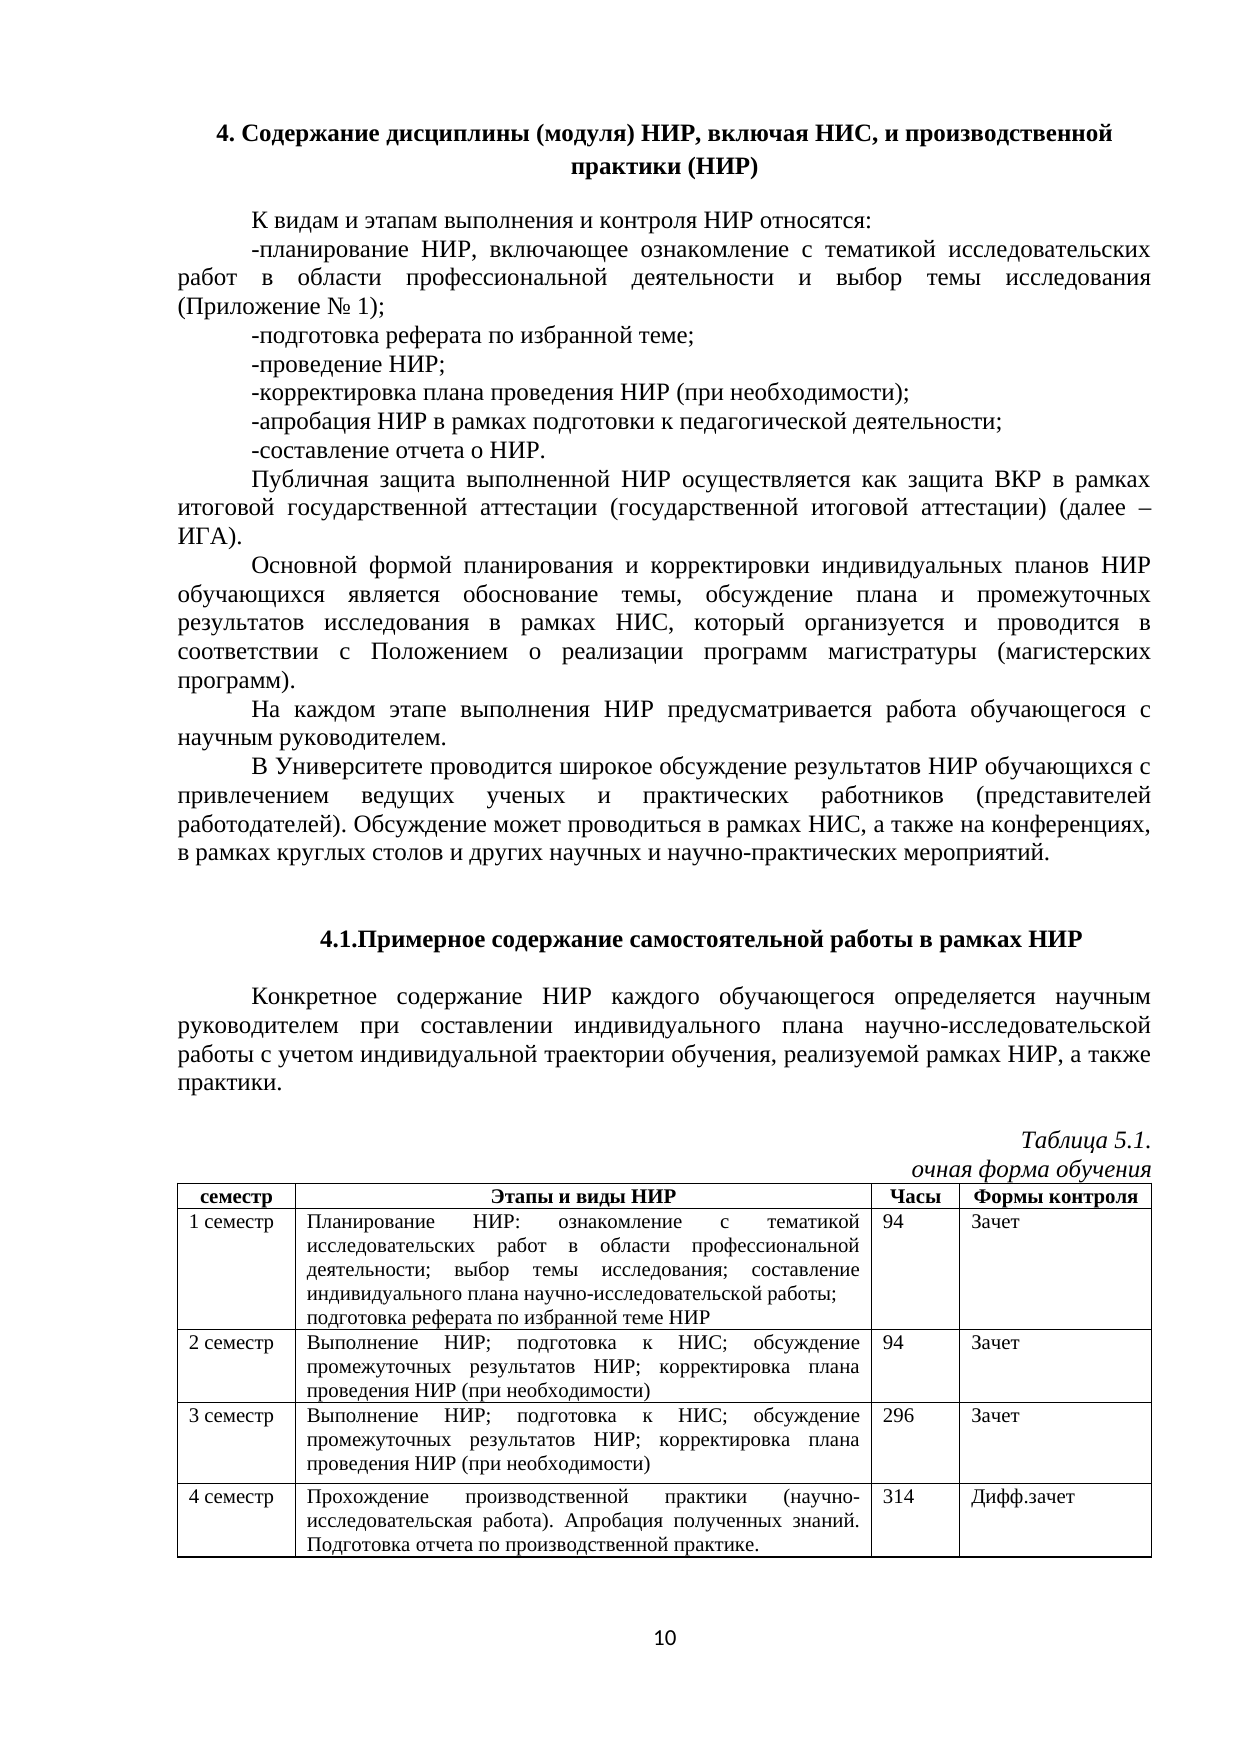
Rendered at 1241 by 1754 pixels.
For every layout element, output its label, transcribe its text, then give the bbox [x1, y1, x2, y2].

table_cell 94 [872, 1209, 959, 1329]
text 4. Содержание дисциплины (модуля) НИР, включая НИС, и производственной практики (НИР) [177, 118, 1152, 180]
table_cell 1 семестр [178, 1209, 295, 1329]
table_cell Дифф.зачет [960, 1484, 1151, 1556]
text Конкретное содержание НИР каждого обучающегося определяется научным руководителем при составлении индивидуального плана научно-исследовательской работы с учетом индивидуальной траектории обучения, реализуемой рамках НИР, а также практики. [177, 981, 1152, 1096]
text -составление отчета о НИР. [177, 435, 1152, 464]
text Публичная защита выполненной НИР осуществляется как защита ВКР в рамках итоговой государственной аттестации (государственной итоговой аттестации) (далее – ИГА). [177, 464, 1152, 550]
table_cell Выполнение НИР; подготовка к НИС; обсуждение промежуточных результатов НИР; корректировка плана проведения НИР (при необходимости) [296, 1330, 871, 1402]
table_header Этапы и виды НИР [296, 1184, 871, 1208]
table_cell 3 семестр [178, 1403, 295, 1483]
table_cell 314 [872, 1484, 959, 1556]
text К видам и этапам выполнения и контроля НИР относятся: [177, 205, 1152, 234]
text Таблица 5.1. [177, 1125, 1152, 1154]
table_cell Зачет [960, 1330, 1151, 1402]
table_cell 2 семестр [178, 1330, 295, 1402]
text -подготовка реферата по избранной теме; [177, 320, 1152, 349]
text На каждом этапе выполнения НИР предусматривается работа обучающегося с научным руководителем. [177, 694, 1152, 751]
table_cell Прохождение производственной практики (научно-исследовательская работа). Апробация полученных знаний. Подготовка отчета по производственной практике. [296, 1484, 871, 1556]
table_header семестр [178, 1184, 295, 1208]
table_cell Выполнение НИР; подготовка к НИС; обсуждение промежуточных результатов НИР; корректировка плана проведения НИР (при необходимости) [296, 1403, 871, 1483]
table_cell 94 [872, 1330, 959, 1402]
table_cell Зачет [960, 1209, 1151, 1329]
text 4.1.Примерное содержание самостоятельной работы в рамках НИР [177, 924, 1152, 952]
text В Университете проводится широкое обсуждение результатов НИР обучающихся с привлечением ведущих ученых и практических работников (представителей работодателей). Обсуждение может проводиться в рамках НИС, а также на конференциях, в рамках круглых столов и других научных и научно-практических мероприятий. [177, 751, 1152, 866]
text -корректировка плана проведения НИР (при необходимости); [177, 377, 1152, 406]
text -планирование НИР, включающее ознакомление с тематикой исследовательских работ в области профессиональной деятельности и выбор темы исследования (Приложение № 1); [177, 234, 1152, 320]
table_cell Зачет [960, 1403, 1151, 1483]
text очная форма обучения [177, 1154, 1152, 1182]
table_cell 4 семестр [178, 1484, 295, 1556]
text -проведение НИР; [177, 349, 1152, 377]
text -апробация НИР в рамках подготовки к педагогической деятельности; [177, 406, 1152, 435]
table_header Часы [872, 1184, 959, 1208]
table_header Формы контроля [960, 1184, 1151, 1208]
text Основной формой планирования и корректировки индивидуальных планов НИР обучающихся является обоснование темы, обсуждение плана и промежуточных результатов исследования в рамках НИС, который организуется и проводится в соответствии с Положением о реализации программ магистратуры (магистерских программ). [177, 550, 1152, 694]
table_cell 296 [872, 1403, 959, 1483]
